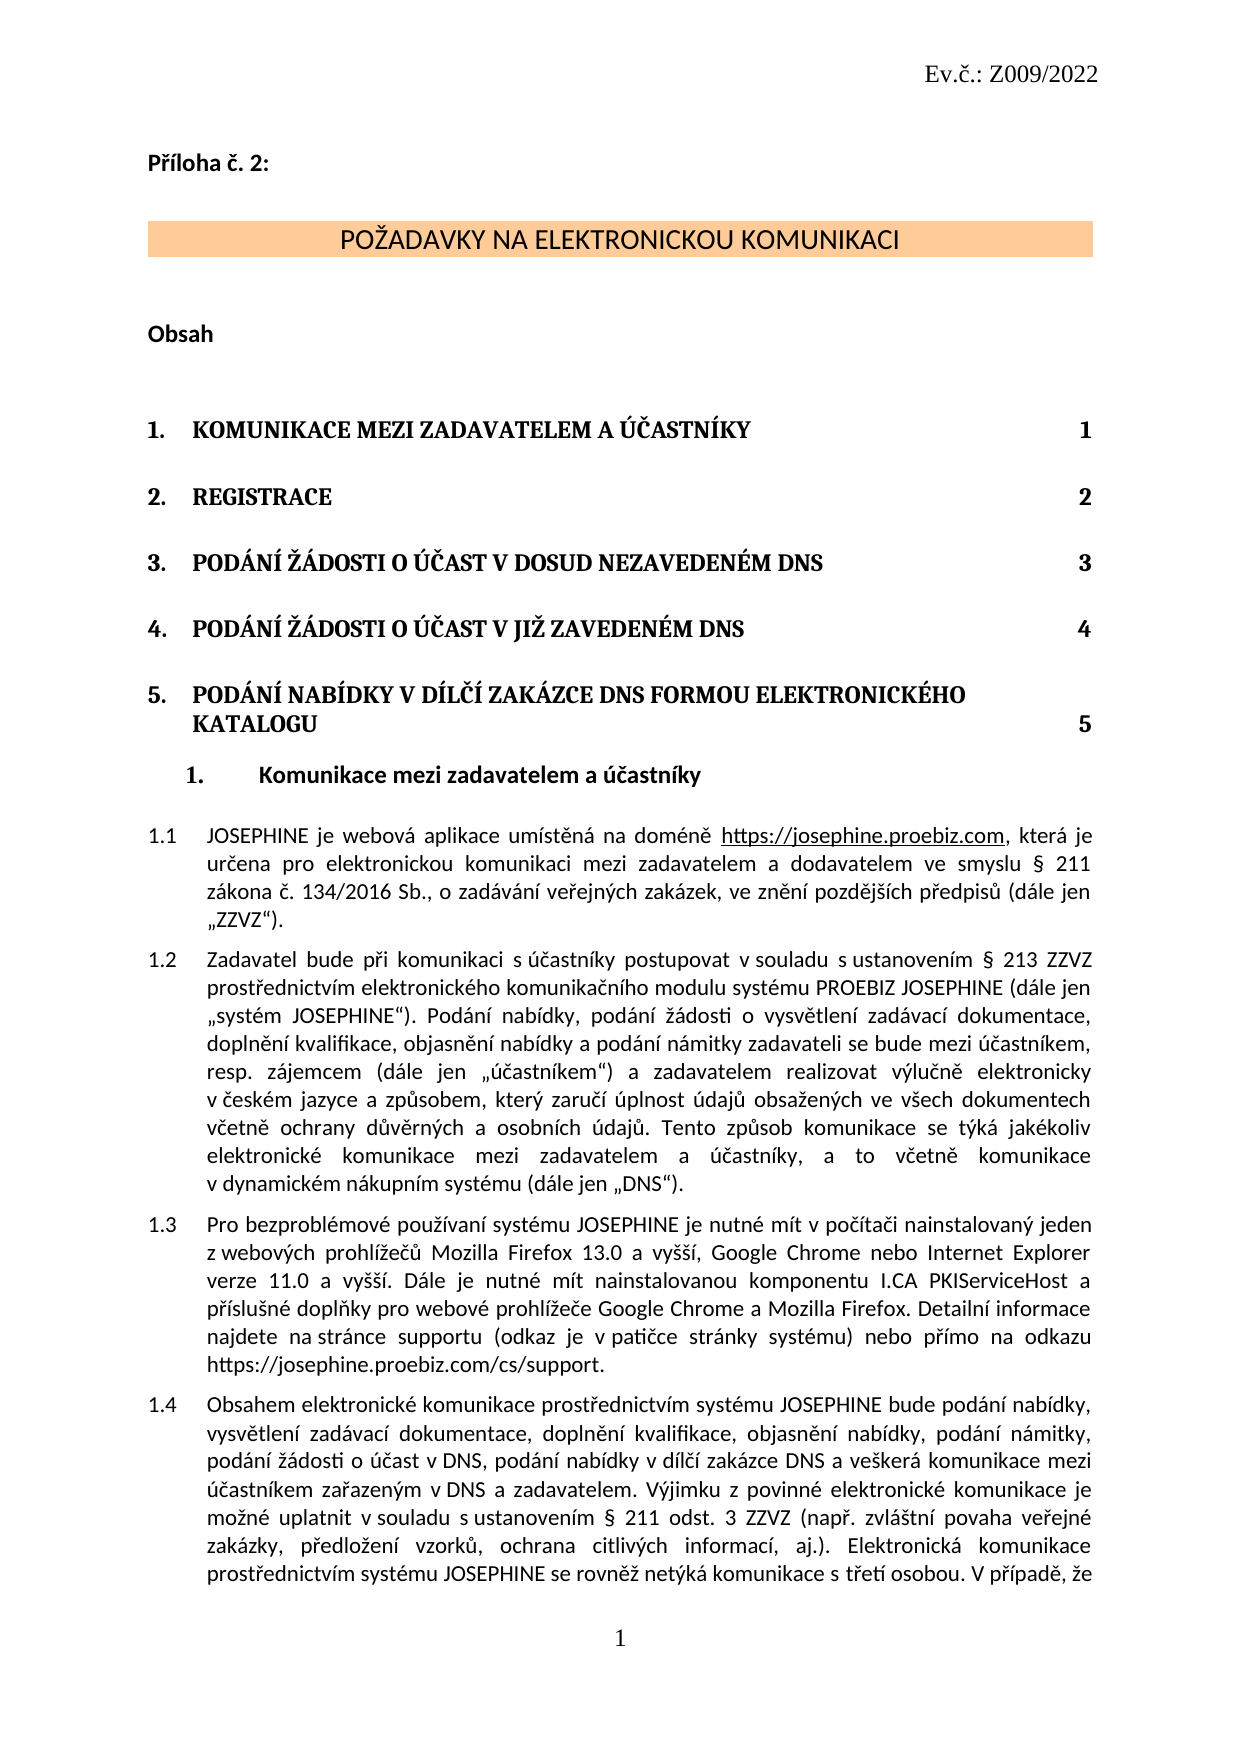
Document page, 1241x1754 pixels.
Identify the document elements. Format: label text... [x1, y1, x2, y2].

text 1. Komunikace mezi zadavatelem a účastníky 1 [148, 416, 1093, 445]
text 2. Registrace 2 [148, 483, 1093, 511]
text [148, 1391, 1093, 1587]
text 1.1 JOSEPHINE je webová aplikace umístěná na doméně https://josephine.proebiz.com, která je určena pro elektronickou komunikaci mezi zadavatelem a dodavatelem ve smyslu § 211 zákona č. 134/2016 Sb., o zadávání veřejných zakázek, ve znění pozdějších předpisů (dále jen „ZZVZ“). [148, 821, 1093, 933]
text Obsah [148, 318, 1093, 348]
text 4. Podání žádosti o účast v již zavedeném DNS 4 [148, 615, 1093, 644]
text 5. Podání nabídky v dílčí zakázce DNS formou elektronického katalogu 5 [148, 681, 1093, 739]
text 1.3 Pro bezproblémové používaní systému JOSEPHINE je nutné mít v počítači nainstalovaný jeden z webových prohlížečů Mozilla Firefox 13.0 a vyšší, Google Chrome nebo Internet Explorer verze 11.0 a vyšší. Dále je nutné mít nainstalovanou komponentu I.CA PKIServiceHost a příslušné doplňky pro webové prohlížeče Google Chrome a Mozilla Firefox. Detailní informace najdete na stránce supportu (odkaz je v patičce stránky systému) nebo přímo na odkazu https://josephine.proebiz.com/cs/support. [148, 1210, 1093, 1378]
subtitle Komunikace mezi zadavatelem a účastníky [185, 760, 1093, 790]
text Příloha č. 2: [148, 148, 1093, 178]
text 3. Podání žádosti o účast v dosud nezavedeném DNS 3 [148, 549, 1093, 578]
text 1.2 Zadavatel bude při komunikaci s účastníky postupovat v souladu s ustanovením § 213 ZZVZ prostřednictvím elektronického komunikačního modulu systému PROEBIZ JOSEPHINE (dále jen „systém JOSEPHINE“). Podání nabídky, podání žádosti o vysvětlení zadávací dokumentace, doplnění kvalifikace, objasnění nabídky a podání námitky zadavateli se bude mezi účastníkem, resp. zájemcem (dále jen „účastníkem“) a zadavatelem realizovat výlučně elektronicky v českém jazyce a způsobem, který zaručí úplnost údajů obsažených ve všech dokumentech včetně ochrany důvěrných a osobních údajů. Tento způsob komunikace se týká jakékoliv elektronické komunikace mezi zadavatelem a účastníky, a to včetně komunikace v dynamickém nákupním systému (dále jen „DNS“). [148, 945, 1093, 1197]
text POŽADAVKY NA ELEKTRONICKOU KOMUNIKACI [148, 221, 1093, 257]
